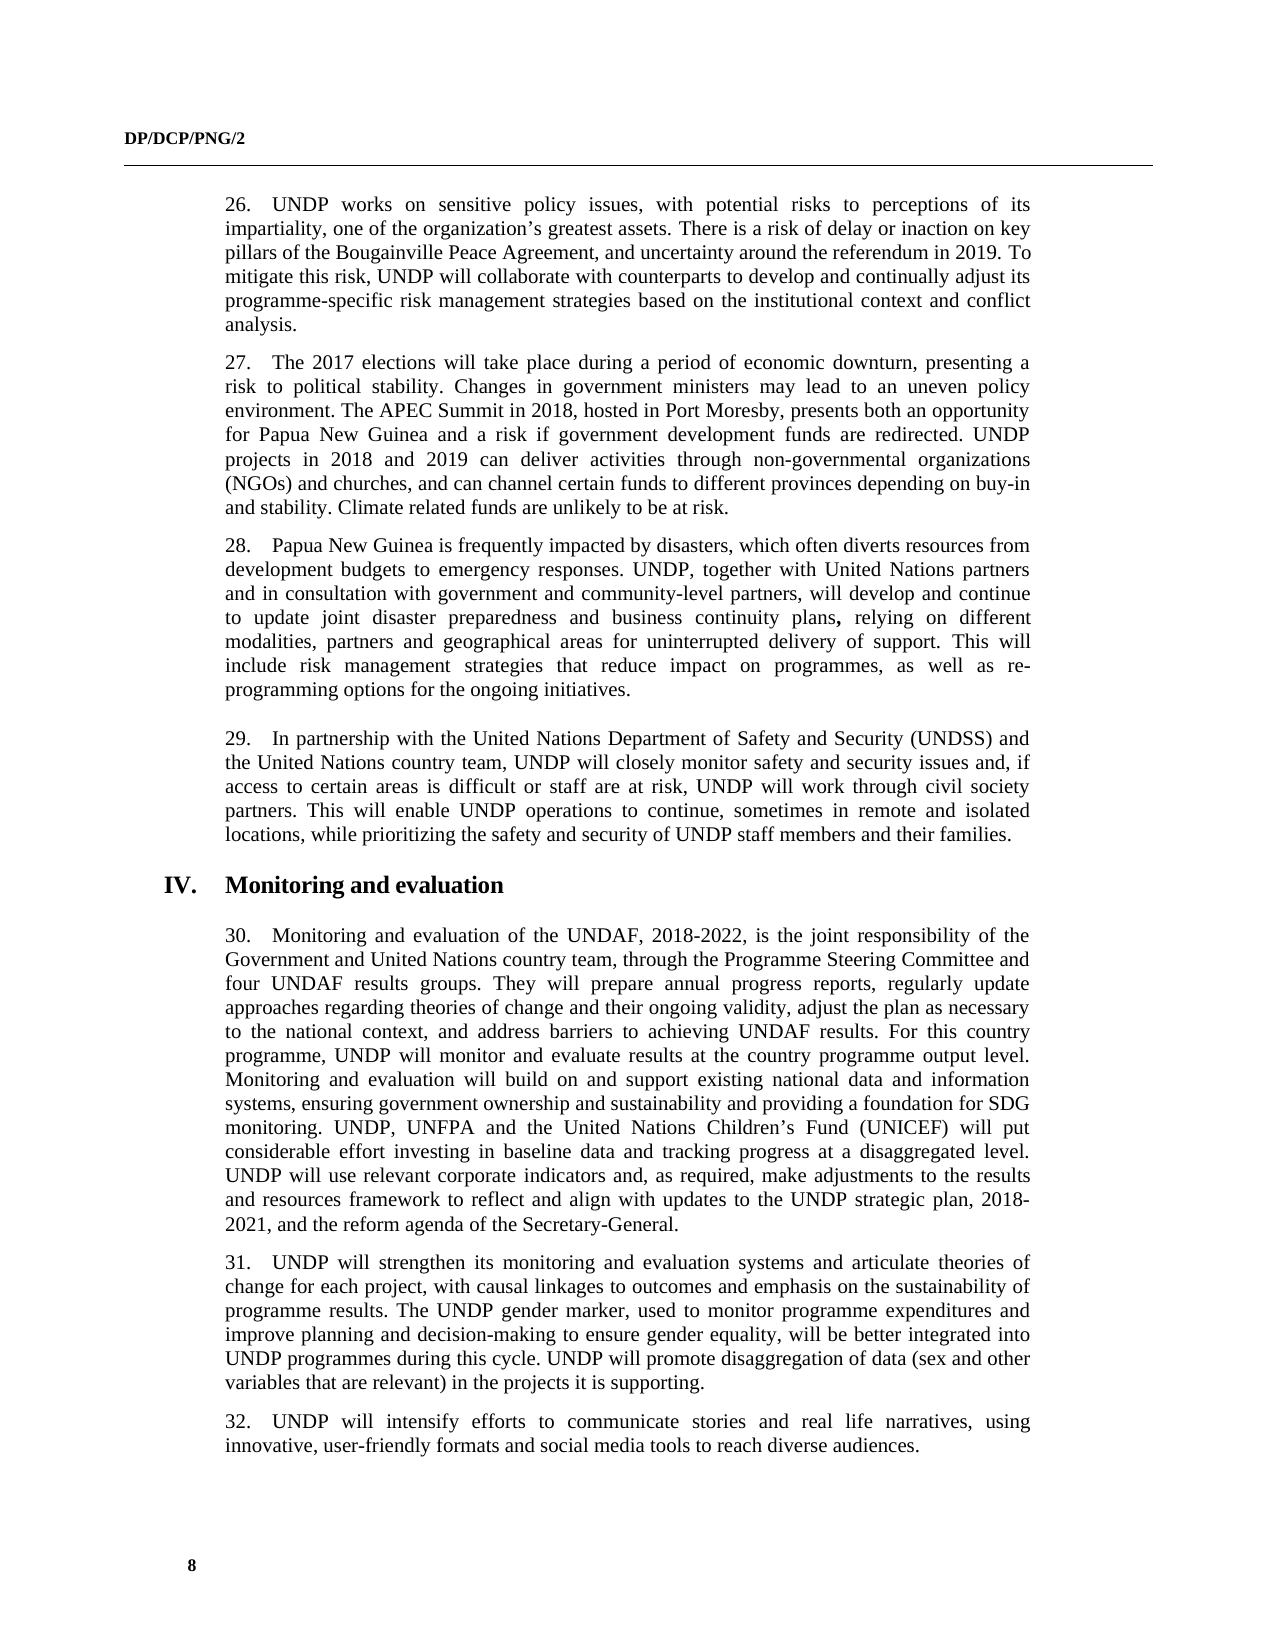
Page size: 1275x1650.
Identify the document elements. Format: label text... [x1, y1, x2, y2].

list Monitoring and evaluation of the UNDAF, 2018-2022, is the joint responsibility of the Government and United Nations country team, through the Programme Steering Committee and four UNDAF results groups. They will prepare annual progress reports, regularly update approaches regarding theories of change and their ongoing validity, adjust the plan as necessary to the national context, and address barriers to achieving UNDAF results. For this country programme, UNDP will monitor and evaluate results at the country programme output level. Monitoring and evaluation will build on and support existing national data and information systems, ensuring government ownership and sustainability and providing a foundation for SDG monitoring. UNDP, UNFPA and the United Nations Children’s Fund (UNICEF) will put considerable effort investing in baseline data and tracking progress at a disaggregated level. UNDP will use relevant corporate indicators and, as required, make adjustments to the results and resources framework to reflect and align with updates to the UNDP strategic plan, 2018-2021, and the reform agenda of the Secretary-General. [225, 923, 1031, 1236]
list In partnership with the United Nations Department of Safety and Security (UNDSS) and the United Nations country team, UNDP will closely monitor safety and security issues and, if access to certain areas is difficult or staff are at risk, UNDP will work through civil society partners. This will enable UNDP operations to continue, sometimes in remote and isolated locations, while prioritizing the safety and security of UNDP staff members and their families. [225, 726, 1031, 846]
list UNDP works on sensitive policy issues, with potential risks to perceptions of its impartiality, one of the organization’s greatest assets. There is a risk of delay or inaction on key pillars of the Bougainville Peace Agreement, and uncertainty around the referendum in 2019. To mitigate this risk, UNDP will collaborate with counterparts to develop and continually adjust its programme-specific risk management strategies based on the institutional context and conflict analysis. [225, 191, 1031, 336]
subtitle Monitoring and evaluation [197, 870, 1031, 899]
list The 2017 elections will take place during a period of economic downturn, presenting a risk to political stability. Changes in government ministers may lead to an uneven policy environment. The APEC Summit in 2018, hosted in Port Moresby, presents both an opportunity for Papua New Guinea and a risk if government development funds are redirected. UNDP projects in 2018 and 2019 can deliver activities through non-governmental organizations (NGOs) and churches, and can channel certain funds to different provinces depending on buy-in and stability. Climate related funds are unlikely to be at risk. [225, 350, 1031, 519]
list UNDP will strengthen its monitoring and evaluation systems and articulate theories of change for each project, with causal linkages to outcomes and emphasis on the sustainability of programme results. The UNDP gender marker, used to monitor programme expenditures and improve planning and decision-making to ensure gender equality, will be better integrated into UNDP programmes during this cycle. UNDP will promote disaggregation of data (sex and other variables that are relevant) in the projects it is supporting. [225, 1250, 1031, 1394]
list Papua New Guinea is frequently impacted by disasters, which often diverts resources from development budgets to emergency responses. UNDP, together with United Nations partners and in consultation with government and community-level partners, will develop and continue to update joint disaster preparedness and business continuity plans, relying on different modalities, partners and geographical areas for uninterrupted delivery of support. This will include risk management strategies that reduce impact on programmes, as well as re-programming options for the ongoing initiatives. [225, 533, 1031, 701]
list UNDP will intensify efforts to communicate stories and real life narratives, using innovative, user-friendly formats and social media tools to reach diverse audiences. [225, 1409, 1031, 1457]
